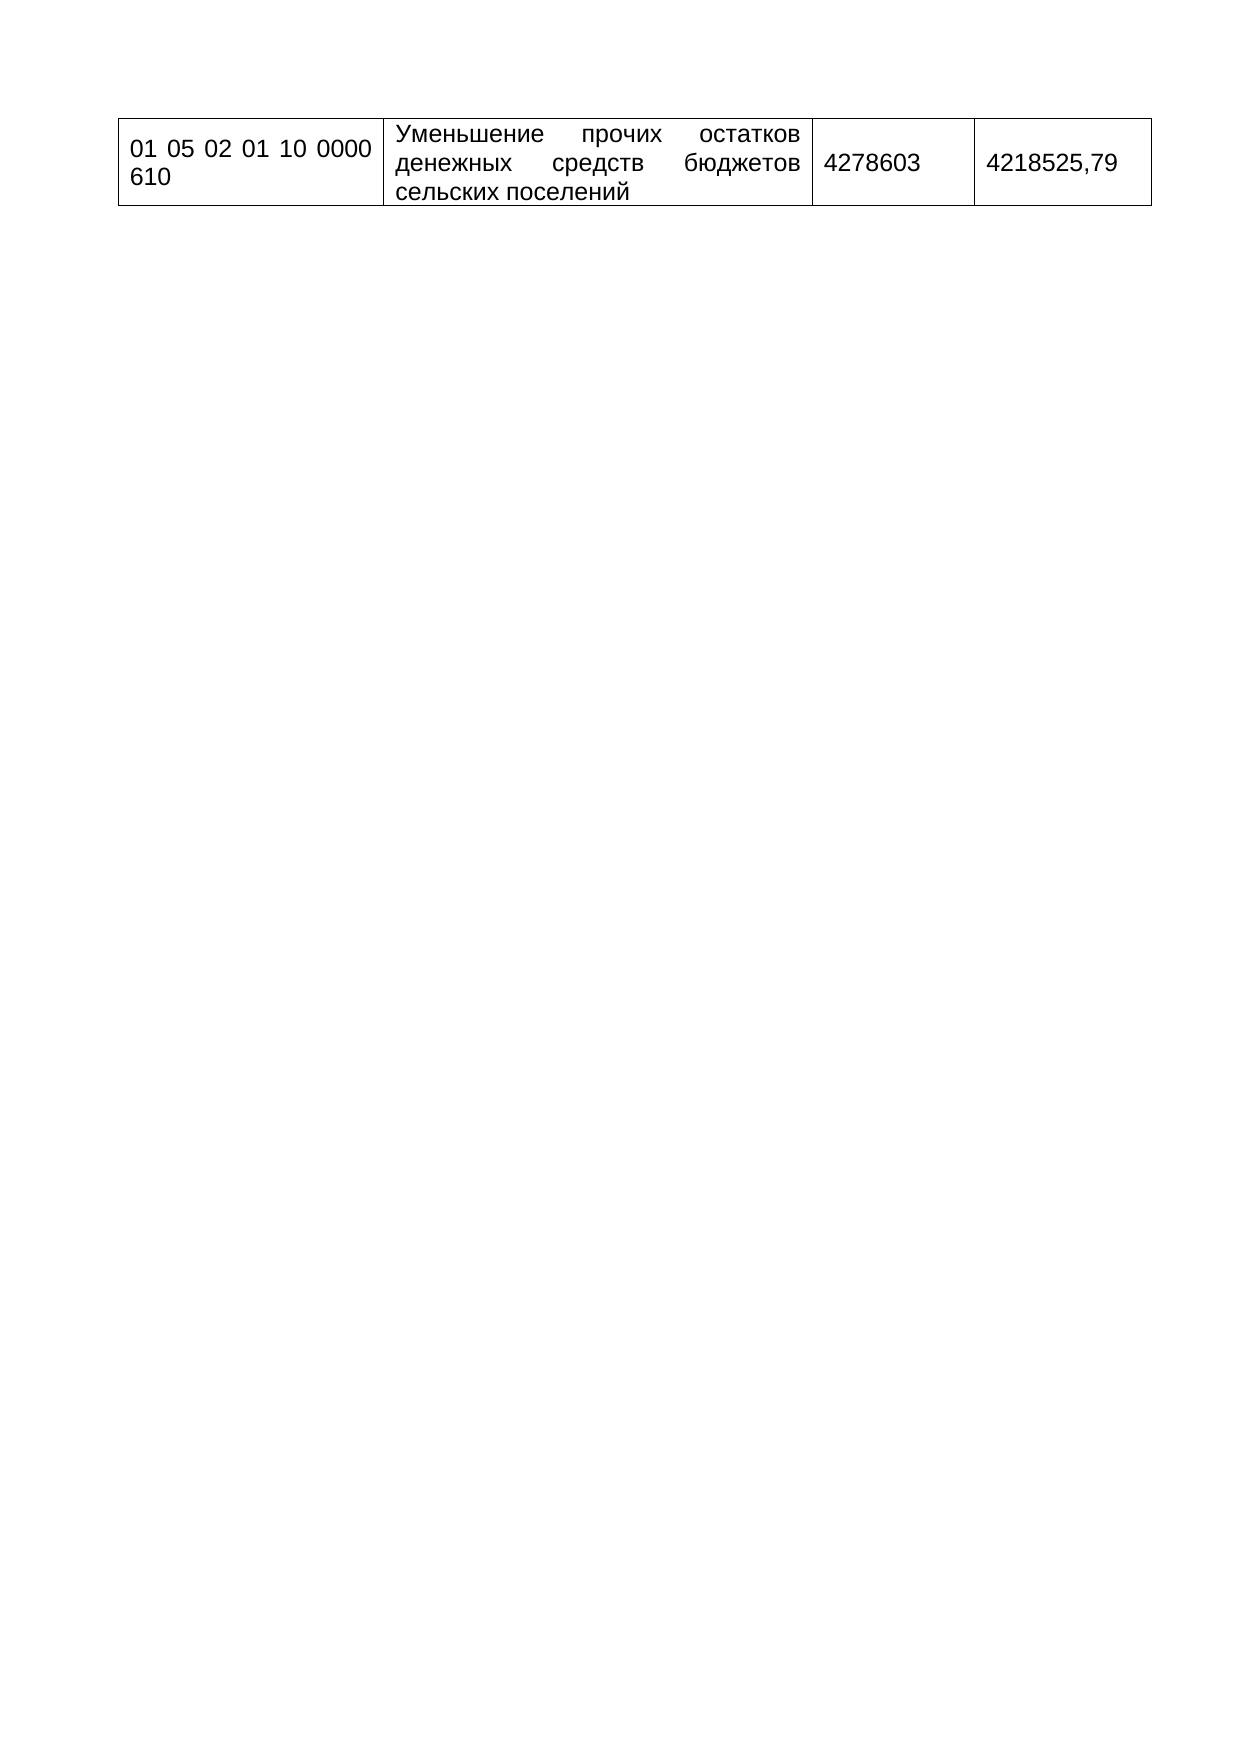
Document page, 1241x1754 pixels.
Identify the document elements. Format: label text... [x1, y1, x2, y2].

table_cell 01 05 02 01 10 0000 610 [119, 119, 383, 205]
table_cell Уменьшение прочих остатков денежных средств бюджетов сельских поселений [384, 119, 812, 205]
table_cell 4218525,79 [975, 119, 1151, 205]
table_cell 4278603 [813, 119, 974, 205]
